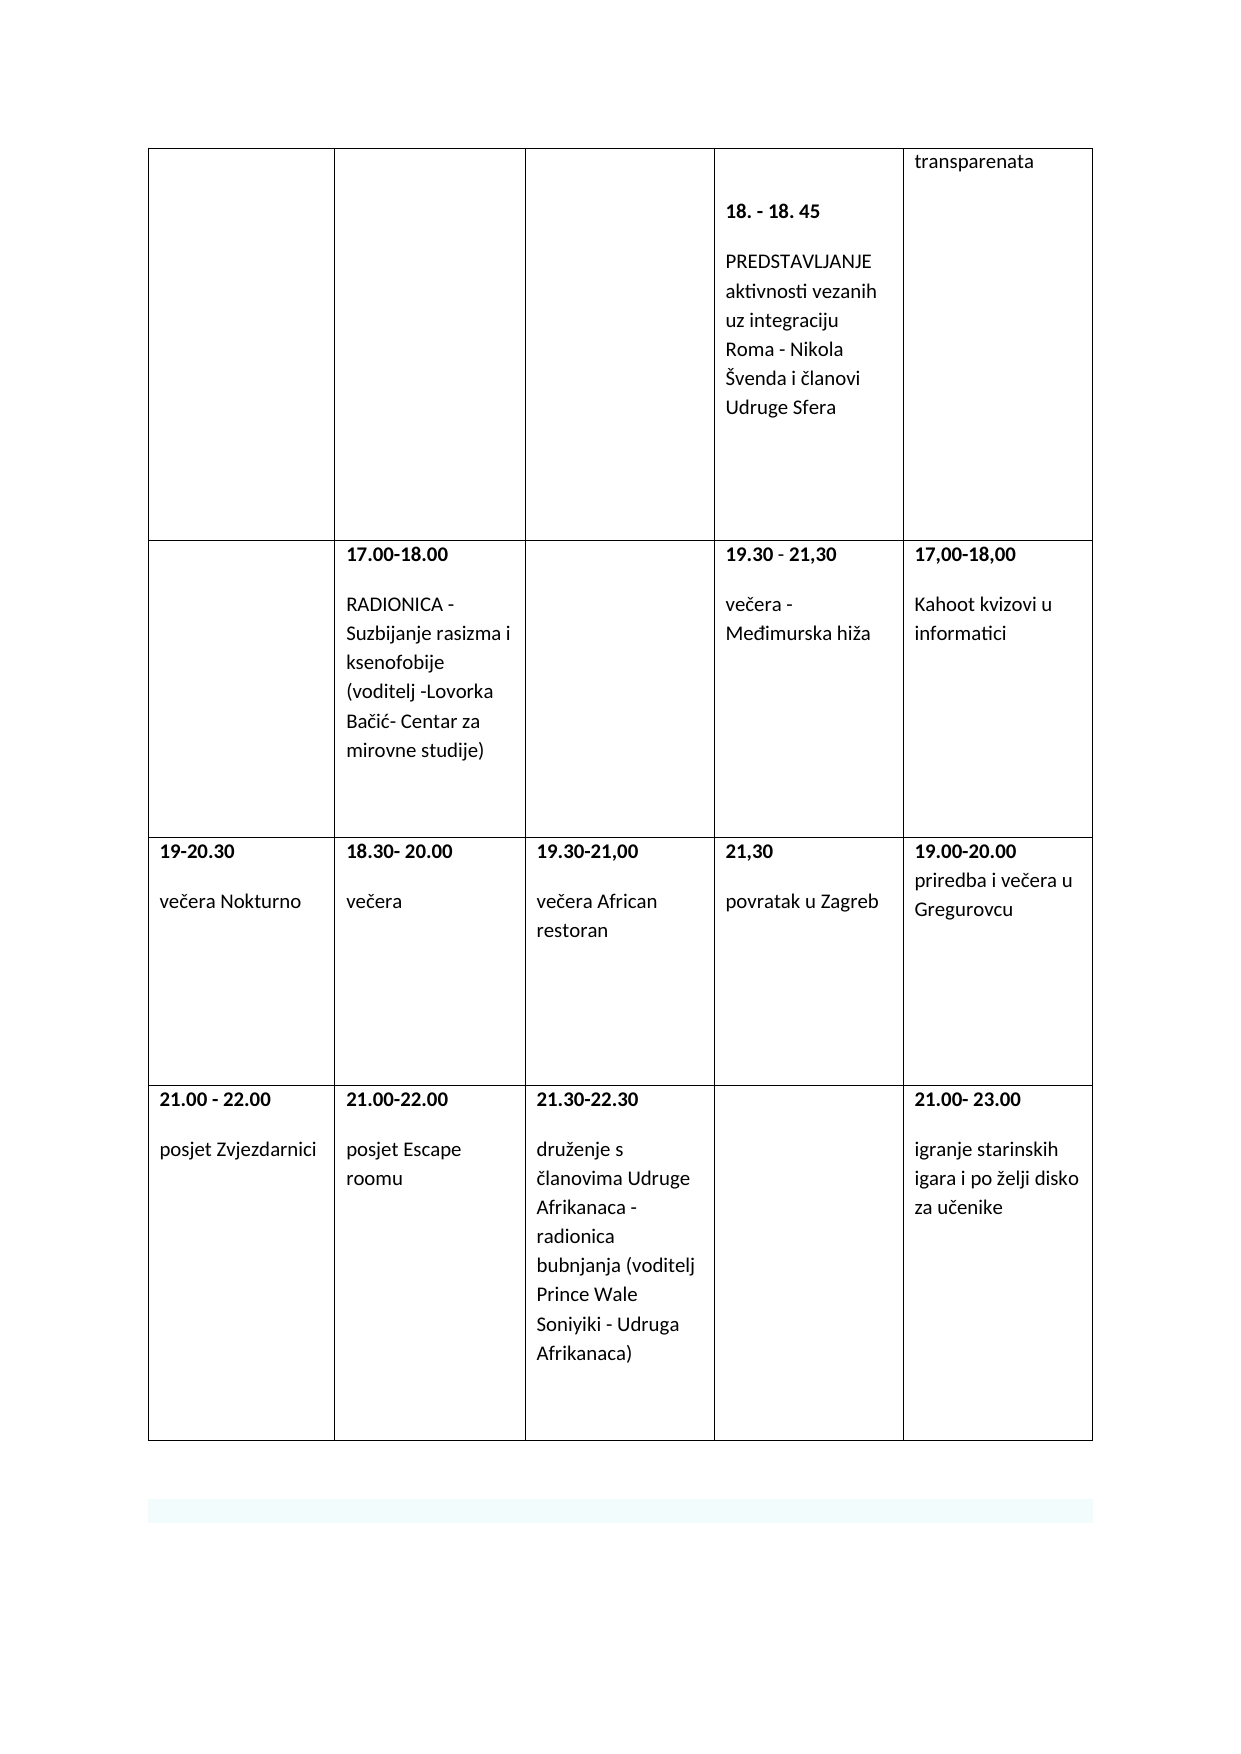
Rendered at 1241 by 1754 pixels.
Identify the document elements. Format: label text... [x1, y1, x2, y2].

table_cell 19-20.30 večera Nokturno [149, 838, 334, 1085]
table_cell 19.30 - 21,30 večera - Međimurska hiža [715, 541, 903, 837]
table_cell 17,00-18,00 Kahoot kvizovi u informatici [904, 541, 1092, 837]
table_cell 21.00-22.00 posjet Escape roomu [335, 1086, 525, 1440]
table_cell 21,30 povratak u Zagreb [715, 838, 903, 1085]
table_cell 18.30- 20.00 večera [335, 838, 525, 1085]
table_cell 21.00 - 22.00 posjet Zvjezdarnici [149, 1086, 334, 1440]
table_cell [149, 541, 334, 837]
table_cell 21.30-22.30 druženje s članovima Udruge Afrikanaca - radionica bubnjanja (voditelj Prince Wale Soniyiki - Udruga Afrikanaca) [526, 1086, 714, 1440]
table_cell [335, 149, 525, 540]
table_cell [715, 149, 903, 540]
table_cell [904, 149, 1092, 540]
table_cell 19.30-21,00 večera African restoran [526, 838, 714, 1085]
table_cell 21.00- 23.00 igranje starinskih igara i po želji disko za učenike [904, 1086, 1092, 1440]
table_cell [149, 149, 334, 540]
table_cell [715, 1086, 903, 1440]
table_cell [526, 541, 714, 837]
table_cell 17.00-18.00 RADIONICA - Suzbijanje rasizma i ksenofobije (voditelj -Lovorka Bačić- Centar za mirovne studije) [335, 541, 525, 837]
table_cell 19.00-20.00 priredba i večera u Gregurovcu [904, 838, 1092, 1085]
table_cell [526, 149, 714, 540]
